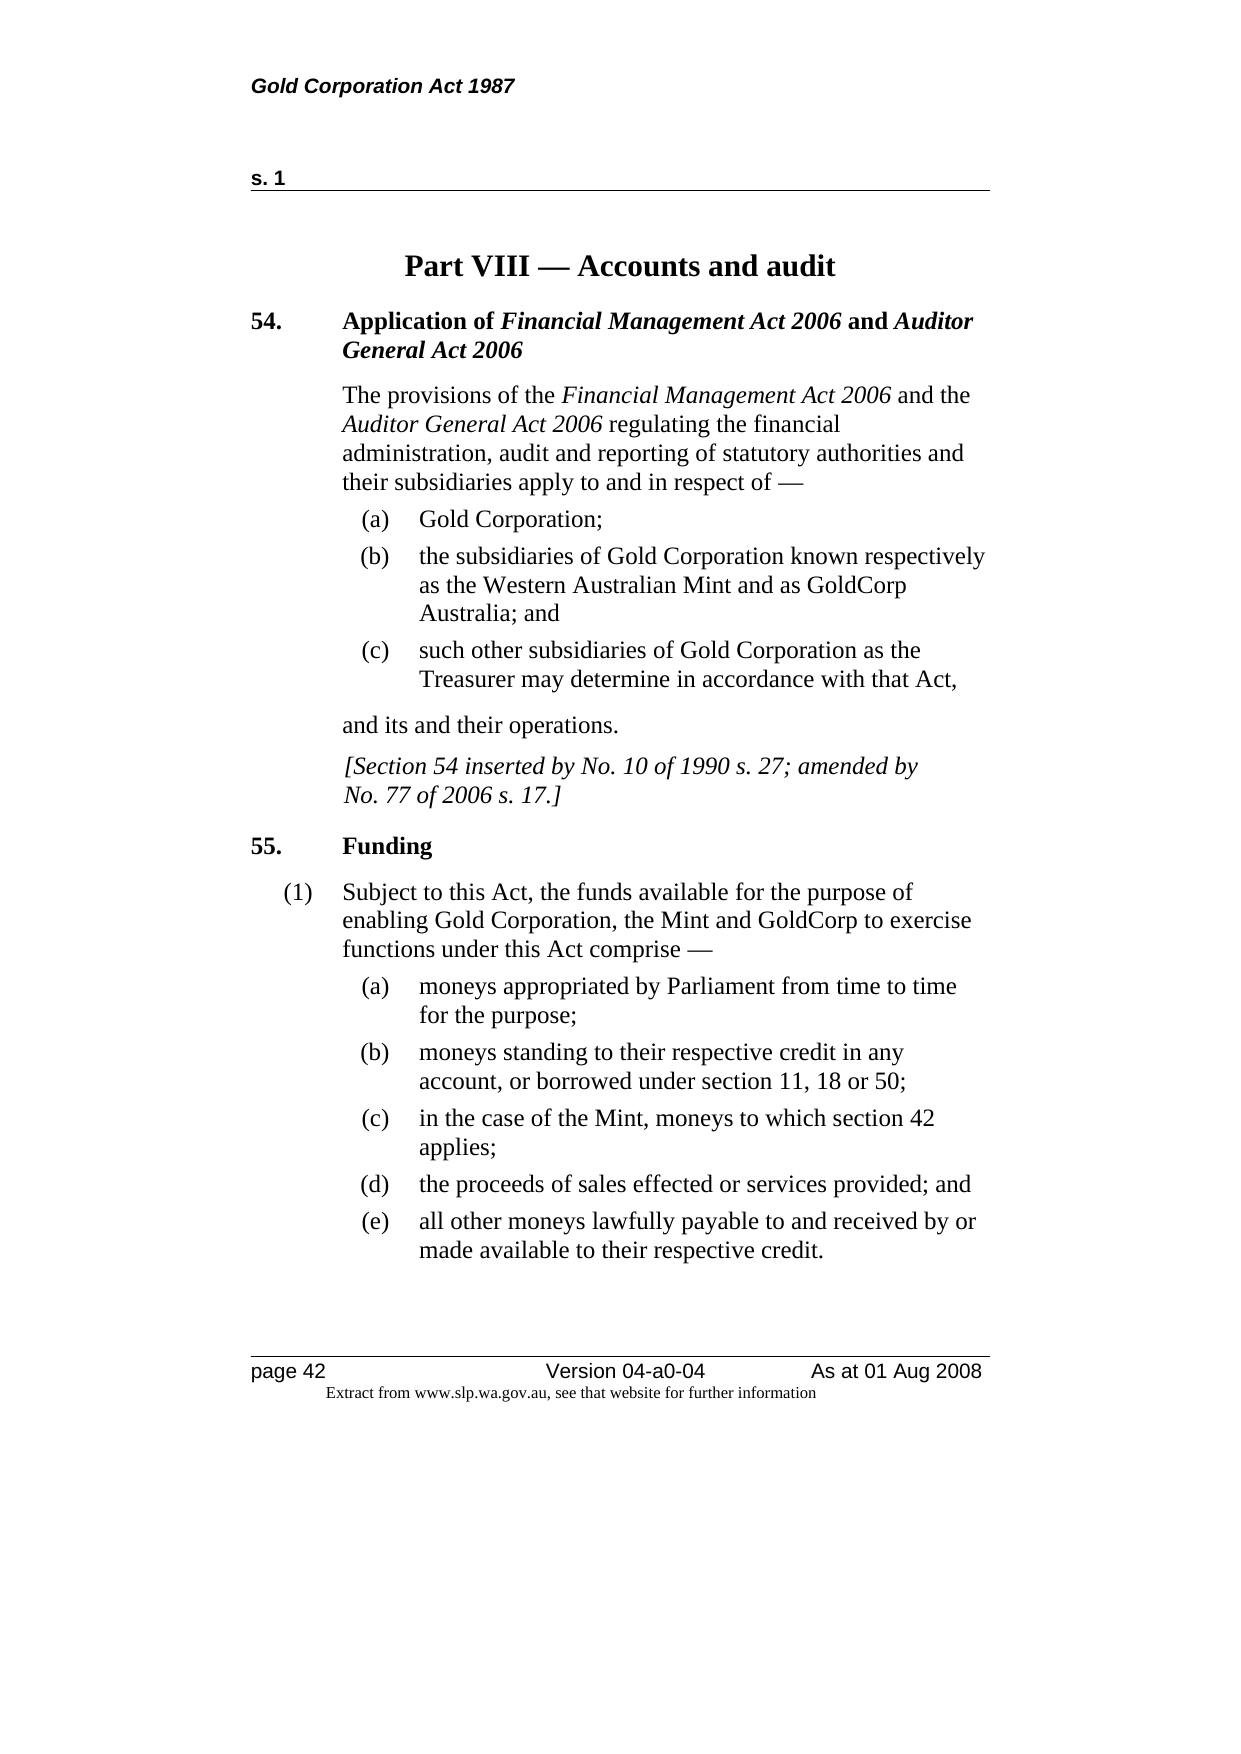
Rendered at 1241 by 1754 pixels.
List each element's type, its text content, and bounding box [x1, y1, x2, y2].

text (b) moneys standing to their respective credit in any account, or borrowed under section 11, 18 or 50; [251, 1037, 990, 1095]
text (d) the proceeds of sales effected or services provided; and [251, 1169, 990, 1198]
text (a) moneys appropriated by Parliament from time to time for the purpose; [251, 971, 990, 1029]
text (e) all other moneys lawfully payable to and received by or made available to their respective credit. [251, 1206, 990, 1263]
text (1) Subject to this Act, the funds available for the purpose of enabling Gold Corporation, the Mint and GoldCorp to exercise functions under this Act comprise — [251, 877, 990, 963]
text The provisions of the Financial Management Act 2006 and the Auditor General Act 2006 regulating the financial administration, audit and reporting of statutory authorities and their subsidiaries apply to and in respect of — [251, 381, 990, 496]
subtitle 55. Funding [251, 831, 990, 860]
text (b) the subsidiaries of Gold Corporation known respectively as the Western Australian Mint and as GoldCorp Australia; and [251, 541, 990, 627]
subtitle 54. Application of Financial Management Act 2006 and Auditor General Act 2006 [251, 306, 990, 364]
subtitle Part VIII — Accounts and audit [251, 247, 990, 283]
text (a) Gold Corporation; [251, 504, 990, 533]
text and its and their operations. [251, 710, 990, 738]
text (c) such other subsidiaries of Gold Corporation as the Treasurer may determine in accordance with that Act, [251, 636, 990, 693]
text (c) in the case of the Mint, moneys to which section 42 applies; [251, 1103, 990, 1161]
text [Section 54 inserted by No. 10 of 1990 s. 27; amended by No. 77 of 2006 s. 17.] [251, 751, 990, 808]
